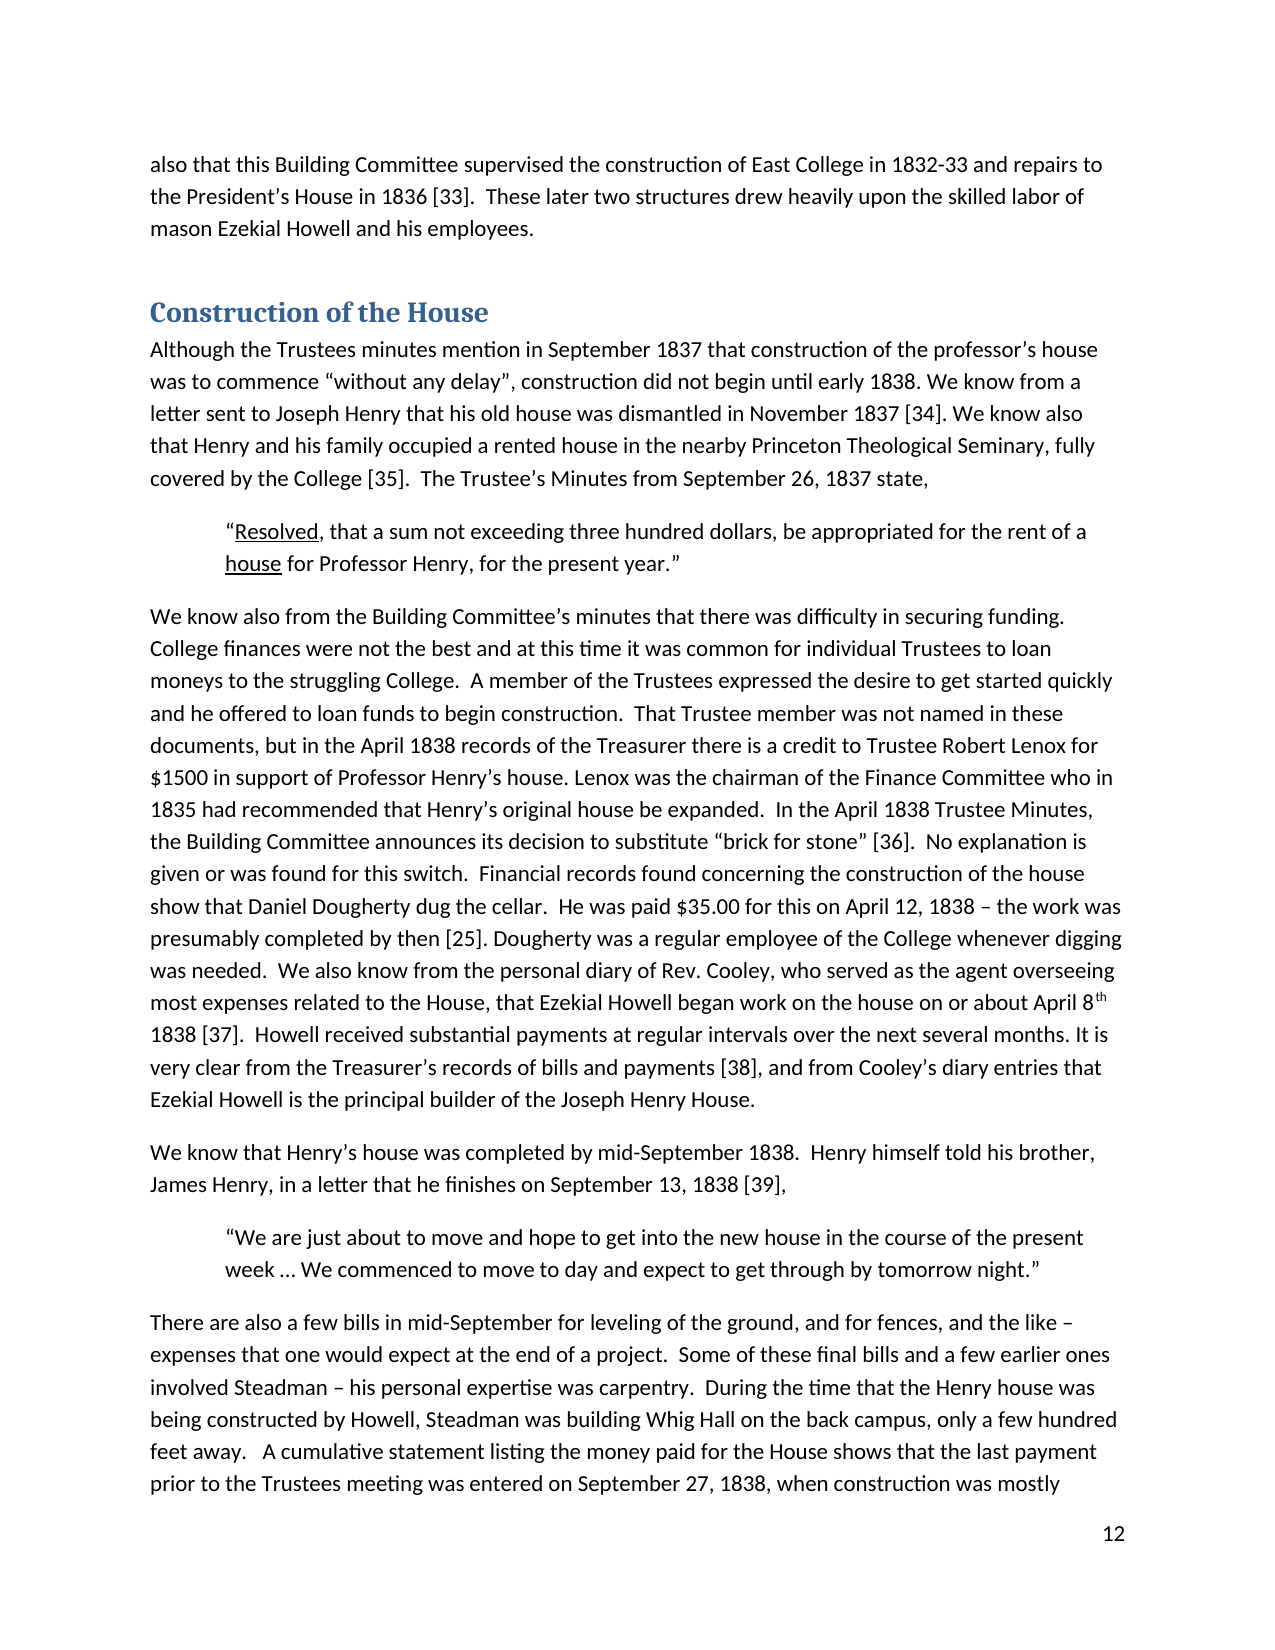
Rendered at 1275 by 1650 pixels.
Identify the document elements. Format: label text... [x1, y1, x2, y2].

text “Resolved, that a sum not exceeding three hundred dollars, be appropriated for the rent of a house for Professor Henry, for the present year.” [225, 517, 1125, 577]
subtitle Construction of the House [150, 297, 1125, 330]
text Although the Trustees minutes mention in September 1837 that construction of the professor’s house was to commence “without any delay”, construction did not begin until early 1838. We know from a letter sent to Joseph Henry that his old house was dismantled in November 1837 [34]. We know also that Henry and his family occupied a rented house in the nearby Princeton Theological Seminary, fully covered by the College [35]. The Trustee’s Minutes from September 26, 1837 state, [150, 335, 1125, 492]
text We know also from the Building Committee’s minutes that there was difficulty in securing funding. College finances were not the best and at this time it was common for individual Trustees to loan moneys to the struggling College. A member of the Trustees expressed the desire to get started quickly and he offered to loan funds to begin construction. That Trustee member was not named in these documents, but in the April 1838 records of the Treasurer there is a credit to Trustee Robert Lenox for $1500 in support of Professor Henry’s house. Lenox was the chairman of the Finance Committee who in 1835 had recommended that Henry’s original house be expanded. In the April 1838 Trustee Minutes, the Building Committee announces its decision to substitute “brick for stone” [36]. No explanation is given or was found for this switch. Financial records found concerning the construction of the house show that Daniel Dougherty dug the cellar. He was paid $35.00 for this on April 12, 1838 – the work was presumably completed by then [25]. Dougherty was a regular employee of the College whenever digging was needed. We also know from the personal diary of Rev. Cooley, who served as the agent overseeing most expenses related to the House, that Ezekial Howell began work on the house on or about April 8th 1838 [37]. Howell received substantial payments at regular intervals over the next several months. It is very clear from the Treasurer’s records of bills and payments [38], and from Cooley’s diary entries that Ezekial Howell is the principal builder of the Joseph Henry House. [150, 602, 1125, 1113]
text “We are just about to move and hope to get into the new house in the course of the present week … We commenced to move to day and expect to get through by tomorrow night.” [225, 1223, 1125, 1283]
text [150, 1308, 1125, 1497]
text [150, 150, 1125, 242]
text We know that Henry’s house was completed by mid-September 1838. Henry himself told his brother, James Henry, in a letter that he finishes on September 13, 1838 [39], [150, 1138, 1125, 1198]
